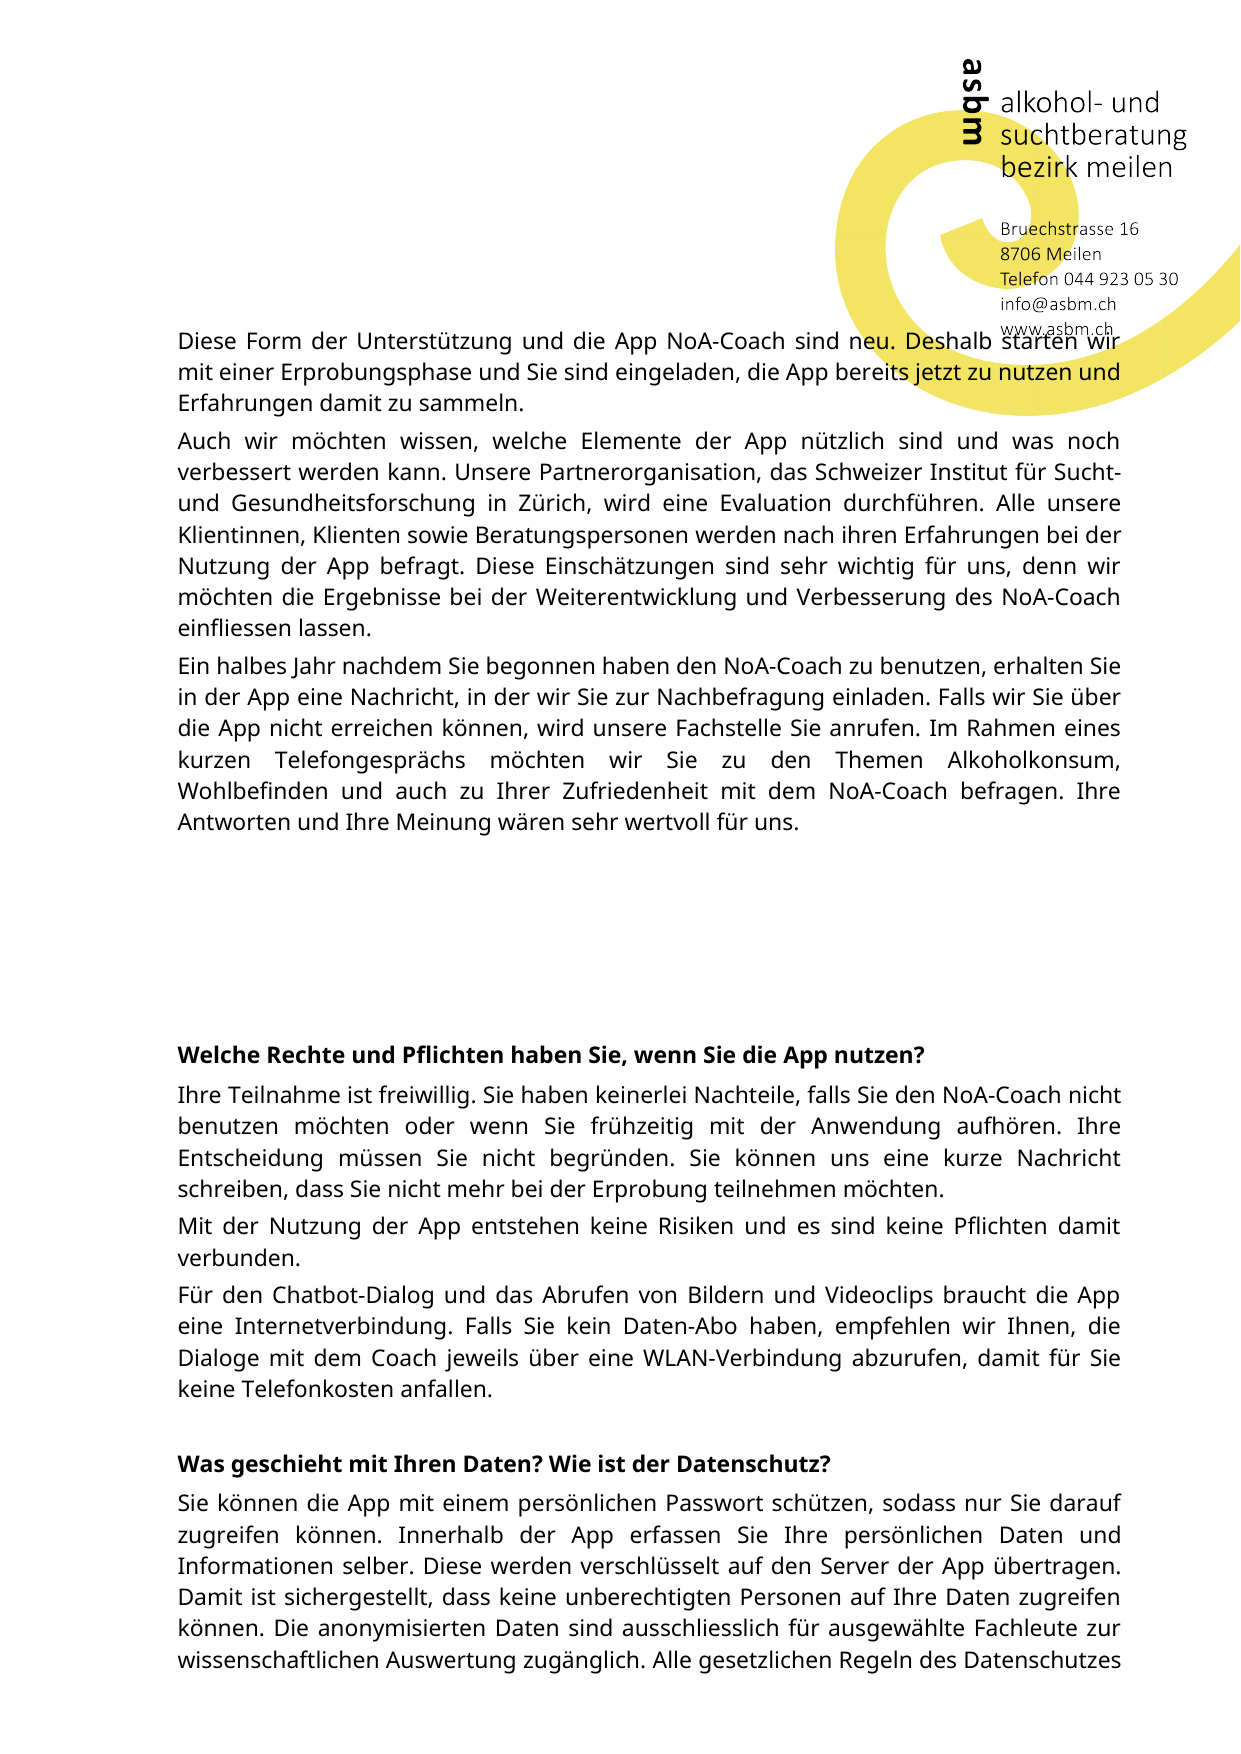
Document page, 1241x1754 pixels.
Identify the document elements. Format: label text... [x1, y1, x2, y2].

text Ihre Teilnahme ist freiwillig. Sie haben keinerlei Nachteile, falls Sie den NoA-Coach nicht benutzen möchten oder wenn Sie frühzeitig mit der Anwendung aufhören. Ihre Entscheidung müssen Sie nicht begründen. Sie können uns eine kurze Nachricht schreiben, dass Sie nicht mehr bei der Erprobung teilnehmen möchten. [177, 1079, 1122, 1204]
text Auch wir möchten wissen, welche Elemente der App nützlich sind und was noch verbessert werden kann. Unsere Partnerorganisation, das Schweizer Institut für Sucht- und Gesundheitsforschung in Zürich, wird eine Evaluation durchführen. Alle unsere Klientinnen, Klienten sowie Beratungspersonen werden nach ihren Erfahrungen bei der Nutzung der App befragt. Diese Einschätzungen sind sehr wichtig für uns, denn wir möchten die Ergebnisse bei der Weiterentwicklung und Verbesserung des NoA-Coach einfliessen lassen. [177, 425, 1122, 644]
text Für den Chatbot-Dialog und das Abrufen von Bildern und Videoclips braucht die App eine Internetverbindung. Falls Sie kein Daten-Abo haben, empfehlen wir Ihnen, die Dialoge mit dem Coach jeweils über eine WLAN-Verbindung abzurufen, damit für Sie keine Telefonkosten anfallen. [177, 1279, 1122, 1404]
text Diese Form der Unterstützung und die App NoA-Coach sind neu. Deshalb starten wir mit einer Erprobungsphase und Sie sind eingeladen, die App bereits jetzt zu nutzen und Erfahrungen damit zu sammeln. [177, 325, 1122, 419]
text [177, 1487, 1122, 1675]
text Ein halbes Jahr nachdem Sie begonnen haben den NoA-Coach zu benutzen, erhalten Sie in der App eine Nachricht, in der wir Sie zur Nachbefragung einladen. Falls wir Sie über die App nicht erreichen können, wird unsere Fachstelle Sie anrufen. Im Rahmen eines kurzen Telefongesprächs möchten wir Sie zu den Themen Alkoholkonsum, Wohlbefinden und auch zu Ihrer Zufriedenheit mit dem NoA-Coach befragen. Ihre Antworten und Ihre Meinung wären sehr wertvoll für uns. [177, 650, 1122, 837]
text Mit der Nutzung der App entstehen keine Risiken und es sind keine Pflichten damit verbunden. [177, 1210, 1122, 1273]
picture [833, 59, 1241, 419]
text Welche Rechte und Pflichten haben Sie, wenn Sie die App nutzen? [177, 1039, 1122, 1071]
text Was geschieht mit Ihren Daten? Wie ist der Datenschutz? [177, 1448, 1122, 1479]
